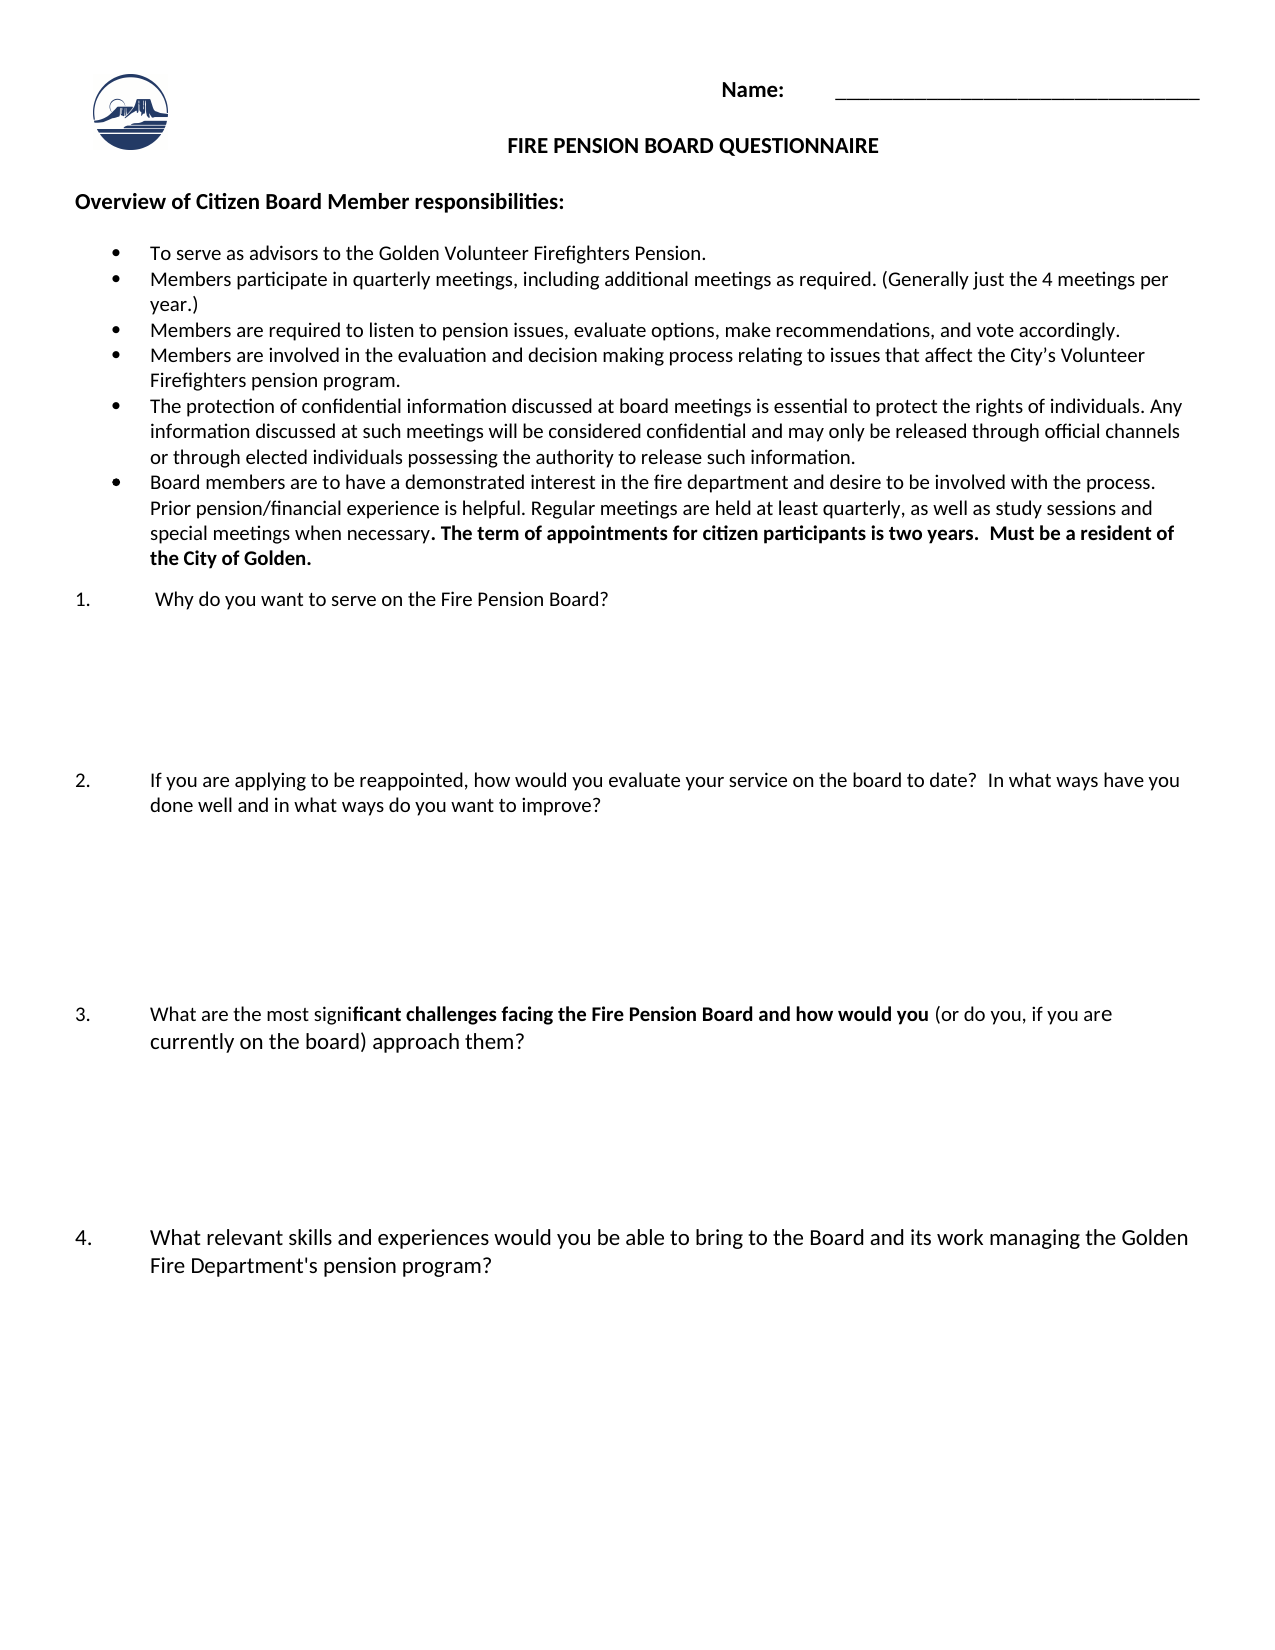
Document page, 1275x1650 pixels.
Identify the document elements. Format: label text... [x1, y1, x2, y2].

text 1. Why do you want to serve on the Fire Pension Board? [75, 586, 1200, 640]
text Overview of Citizen Board Member responsibilities: [75, 187, 1200, 215]
picture [93, 74, 168, 150]
list The protection of confidential information discussed at board meetings is essential to protect the rights of individuals. Any information discussed at such meetings will be considered confidential and may only be released through official channels or through elected individuals possessing the authority to release such information. [112, 393, 1200, 469]
list Board members are to have a demonstrated interest in the fire department and desire to be involved with the process. Prior pension/financial experience is helpful. Regular meetings are held at least quarterly, as well as study sessions and special meetings when necessary. The term of appointments for citizen participants is two years. [112, 469, 1200, 571]
list To serve as advisors to the Golden Volunteer Firefighters Pension. [112, 241, 1200, 266]
text 2. If you are applying to be reappointed, how would you evaluate your service on the board to date? In what ways have you done well and in what ways do you want to improve? [75, 767, 1200, 847]
list Members participate in quarterly meetings, including additional meetings as required. (Generally just the 4 meetings per year.) [112, 266, 1200, 317]
text 4. What relevant skills and experiences would you be able to bring to the Board and its work managing the Golden Fire Department's pension program? [75, 1223, 1200, 1279]
list Members are required to listen to pension issues, evaluate options, make recommendations, and vote accordingly. [112, 317, 1200, 342]
text 3. What are the most significant challenges facing the Fire Pension Board and how would you (or do you, if you are currently on the board) approach them? [75, 999, 1200, 1055]
list Members are involved in the evaluation and decision making process relating to issues that affect the City’s Volunteer Firefighters pension program. [112, 342, 1200, 393]
text FIRE PENSION BOARD QUESTIONNAIRE [75, 131, 1200, 159]
text Name: ________________________________ [168, 75, 1200, 103]
